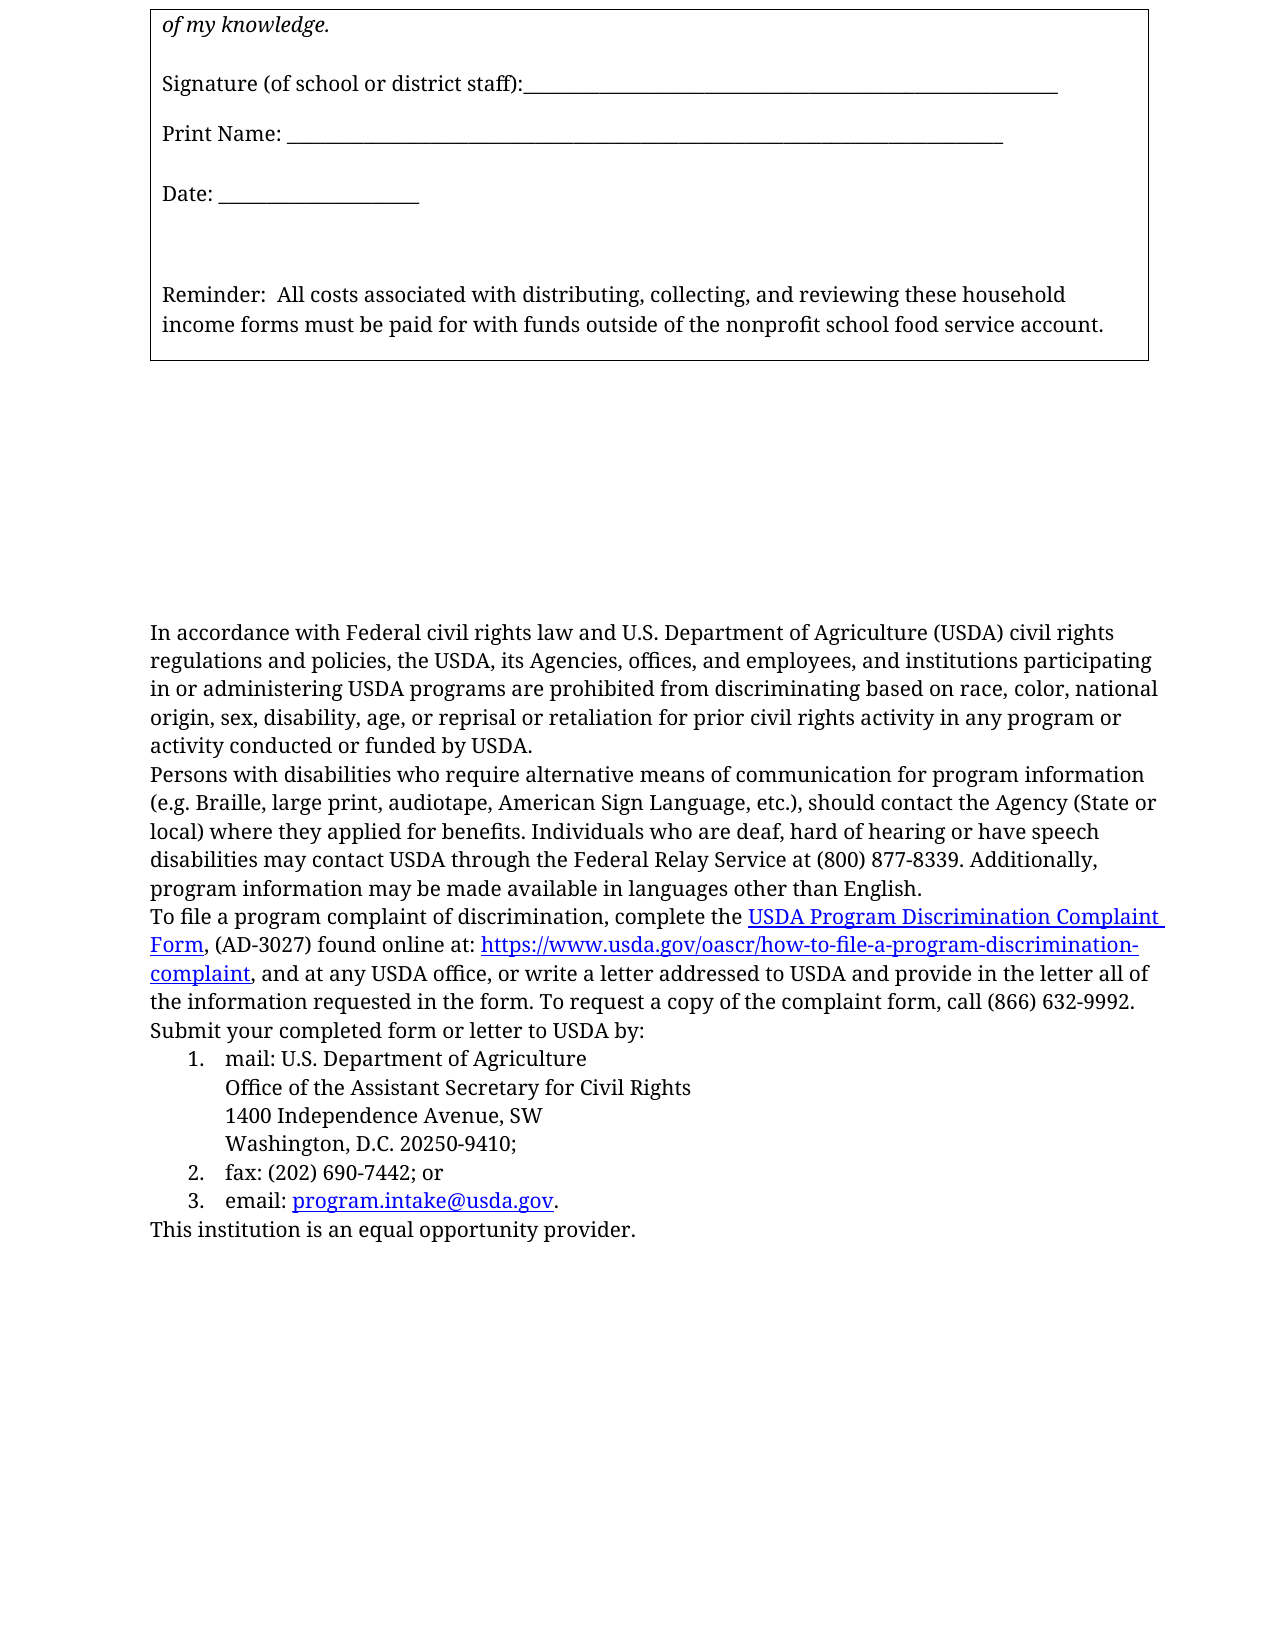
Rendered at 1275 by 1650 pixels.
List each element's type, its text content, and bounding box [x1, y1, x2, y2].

list email: program.intake@usda.gov. [187, 1186, 1172, 1215]
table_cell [151, 10, 1148, 360]
text This institution is an equal opportunity provider. [150, 1215, 1172, 1243]
list mail: U.S. Department of Agriculture Office of the Assistant Secretary for Civil Rights 1400 Independence Avenue, SW Washington, D.C. 20250-9410; [187, 1044, 1172, 1158]
text To file a program complaint of discrimination, complete the USDA Program Discrimination Complaint Form, (AD-3027) found online at: https://www.usda.gov/oascr/how-to-file-a-program-discrimination-complaint, and at any USDA office, or write a letter addressed to USDA and provide in the letter all of the information requested in the form. To request a copy of the complaint form, call (866) 632-9992. Submit your completed form or letter to USDA by: [150, 902, 1172, 1044]
text Persons with disabilities who require alternative means of communication for program information (e.g. Braille, large print, audiotape, American Sign Language, etc.), should contact the Agency (State or local) where they applied for benefits. Individuals who are deaf, hard of hearing or have speech disabilities may contact USDA through the Federal Relay Service at (800) 877-8339. Additionally, program information may be made available in languages other than English. [150, 760, 1172, 902]
text In accordance with Federal civil rights law and U.S. Department of Agriculture (USDA) civil rights regulations and policies, the USDA, its Agencies, offices, and employees, and institutions participating in or administering USDA programs are prohibited from discriminating based on race, color, national origin, sex, disability, age, or reprisal or retaliation for prior civil rights activity in any program or activity conducted or funded by USDA. [150, 618, 1172, 760]
list fax: (202) 690-7442; or [187, 1158, 1172, 1186]
